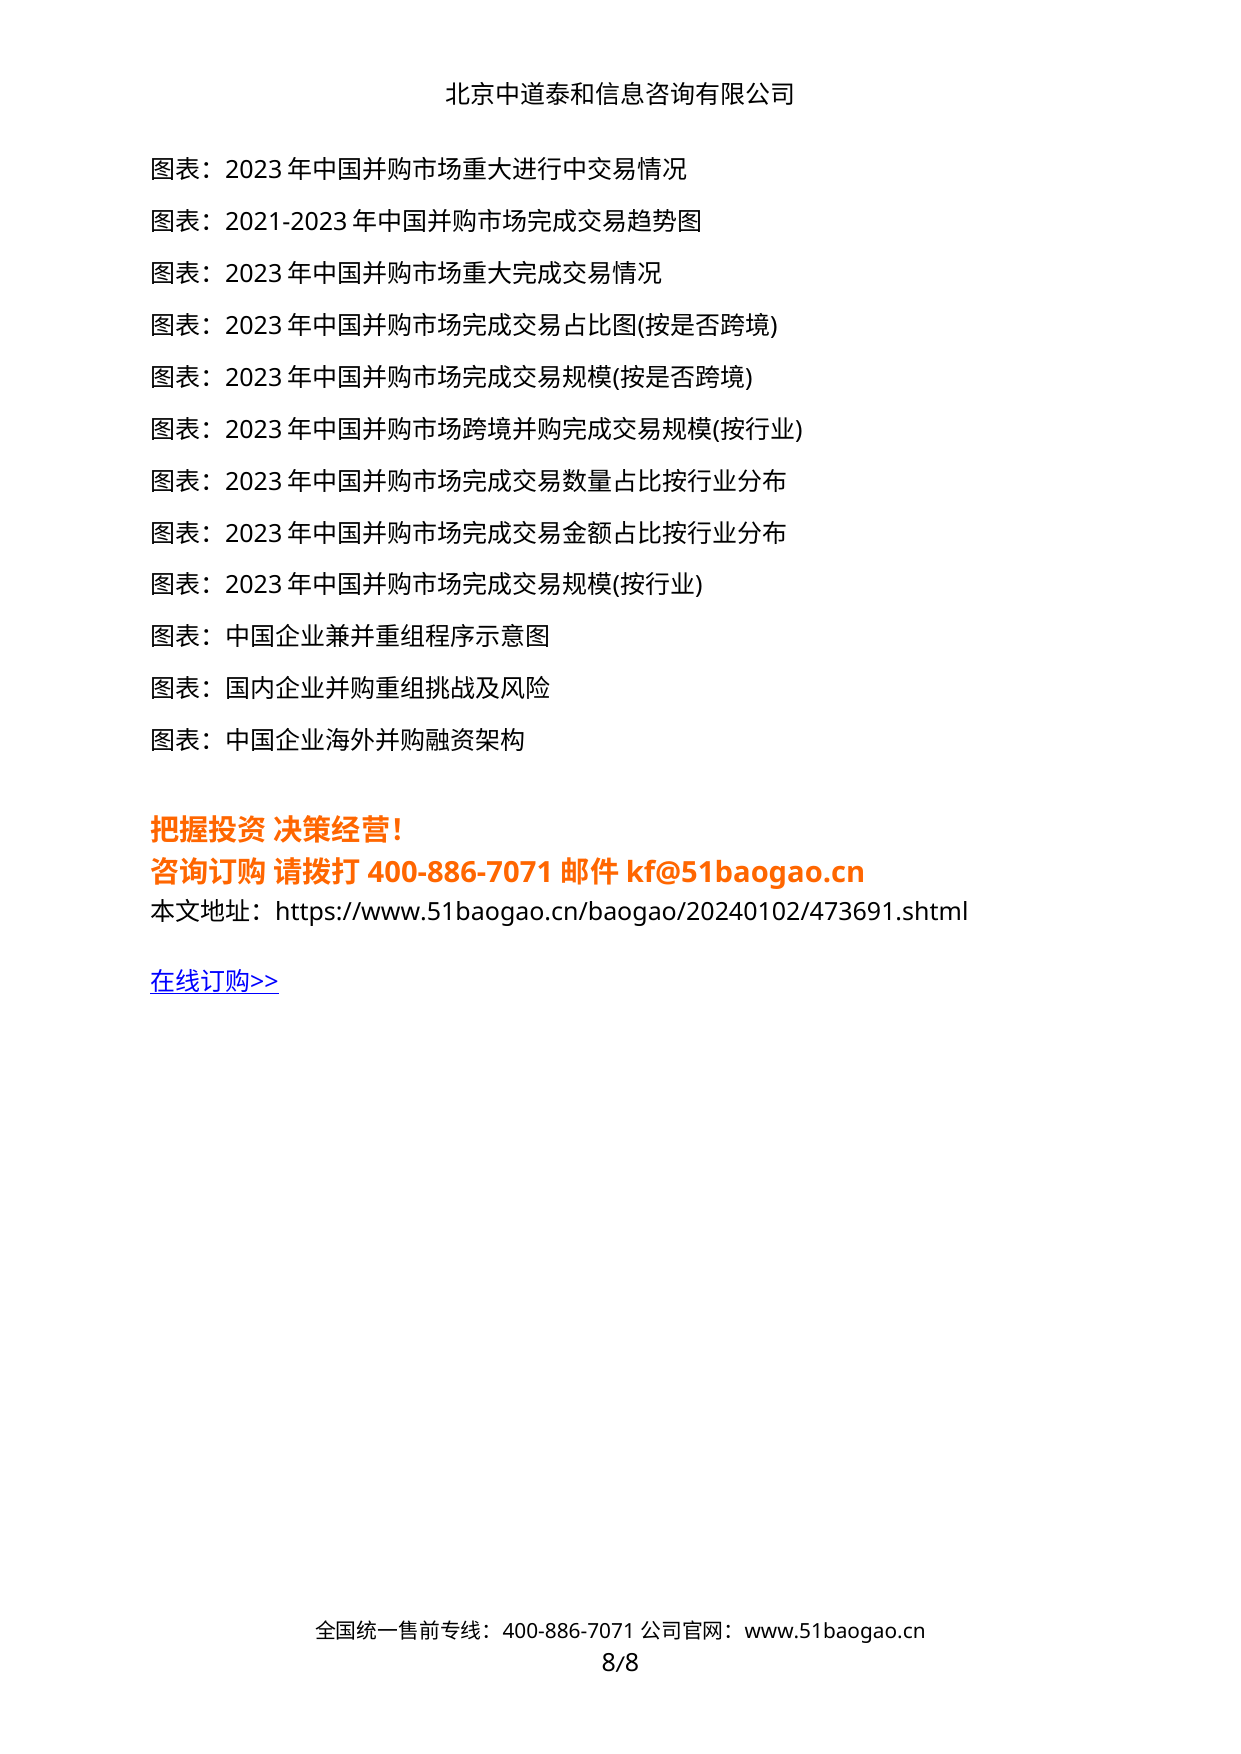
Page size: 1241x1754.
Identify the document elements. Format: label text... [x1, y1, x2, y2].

text 图表：2023年中国并购市场完成交易金额占比按行业分布 [150, 513, 1090, 549]
text 图表：2023年中国并购市场完成交易数量占比按行业分布 [150, 461, 1090, 497]
text 图表：2023年中国并购市场完成交易占比图(按是否跨境) [150, 306, 1090, 342]
text 图表：2023年中国并购市场完成交易规模(按行业) [150, 565, 1090, 601]
text 把握投资 决策经营！咨询订购 请拨打 400-886-7071 邮件 kf@51baogao.cn本文地址：https://www.51baogao.cn/baogao/20240102/473691.shtml [150, 772, 1090, 927]
text 图表：2023年中国并购市场重大进行中交易情况 [150, 150, 1090, 186]
text 图表：中国企业兼并重组程序示意图 [150, 617, 1090, 653]
text 图表：2023年中国并购市场跨境并购完成交易规模(按行业) [150, 409, 1090, 446]
text 图表：2023年中国并购市场完成交易规模(按是否跨境) [150, 357, 1090, 394]
text 图表：国内企业并购重组挑战及风险 [150, 669, 1090, 705]
text 图表：2023年中国并购市场重大完成交易情况 [150, 254, 1090, 290]
text 在线订购>> [150, 927, 1090, 998]
text 图表：2021-2023年中国并购市场完成交易趋势图 [150, 202, 1090, 238]
text 图表：中国企业海外并购融资架构 [150, 721, 1090, 757]
